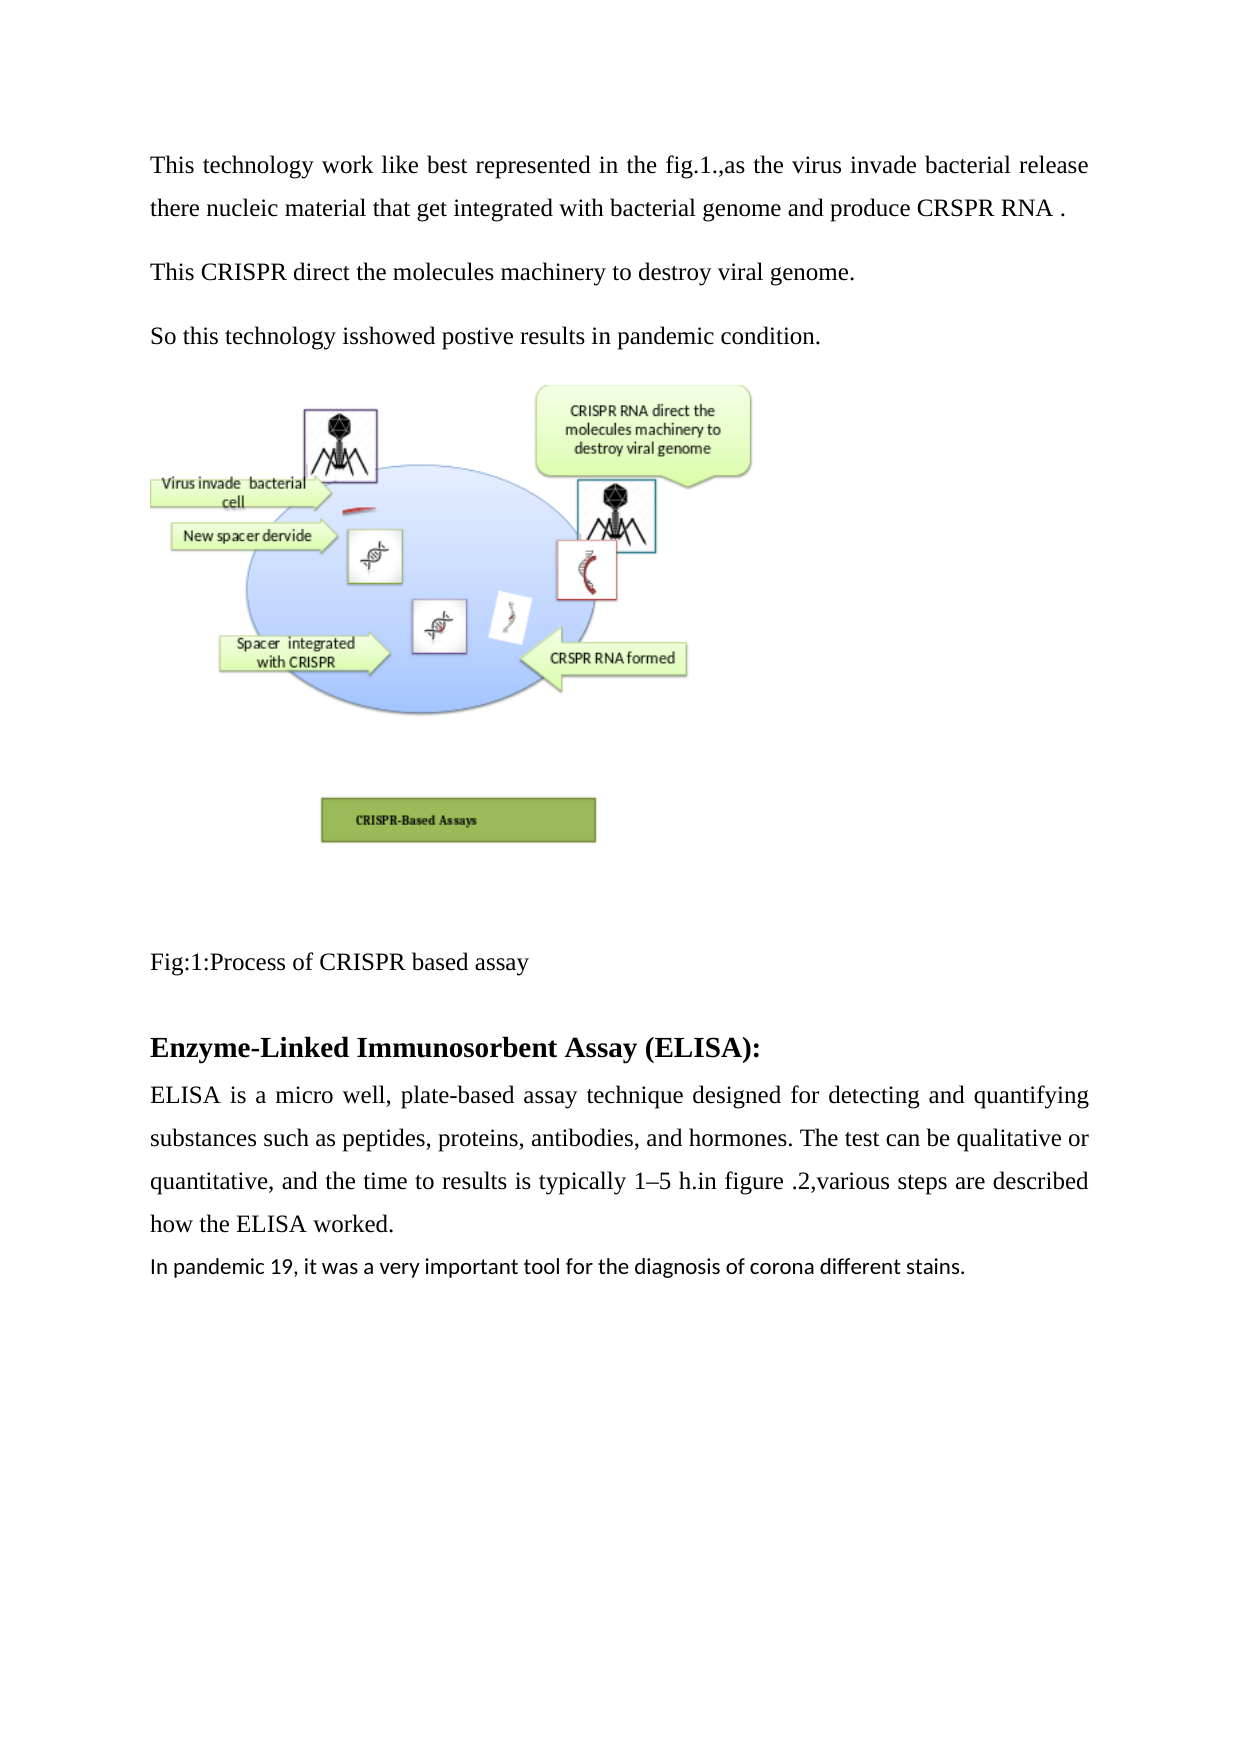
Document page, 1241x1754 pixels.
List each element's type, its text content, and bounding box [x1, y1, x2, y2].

text So this technology isshowed postive results in pandemic condition. [150, 321, 1090, 350]
text This technology work like best represented in the fig.1.,as the virus invade bacterial release there nucleic material that get integrated with bacterial genome and produce CRSPR RNA . [150, 150, 1090, 222]
text In pandemic 19, it was a very important tool for the diagnosis of corona different stains. [150, 1252, 1090, 1281]
text This CRISPR direct the molecules machinery to destroy viral genome. [150, 257, 1090, 286]
subtitle Enzyme-Linked Immunosorbent Assay (ELISA): [150, 1030, 1090, 1063]
text Fig:1:Process of CRISPR based assay [150, 947, 1090, 975]
subtitle ELISA is a micro well, plate-based assay technique designed for detecting and quantifying substances such as peptides, proteins, antibodies, and hormones. The test can be qualitative or quantitative, and the time to results is typically 1–5 h.in figure .2,various steps are described how the ELISA worked. [150, 1080, 1090, 1238]
